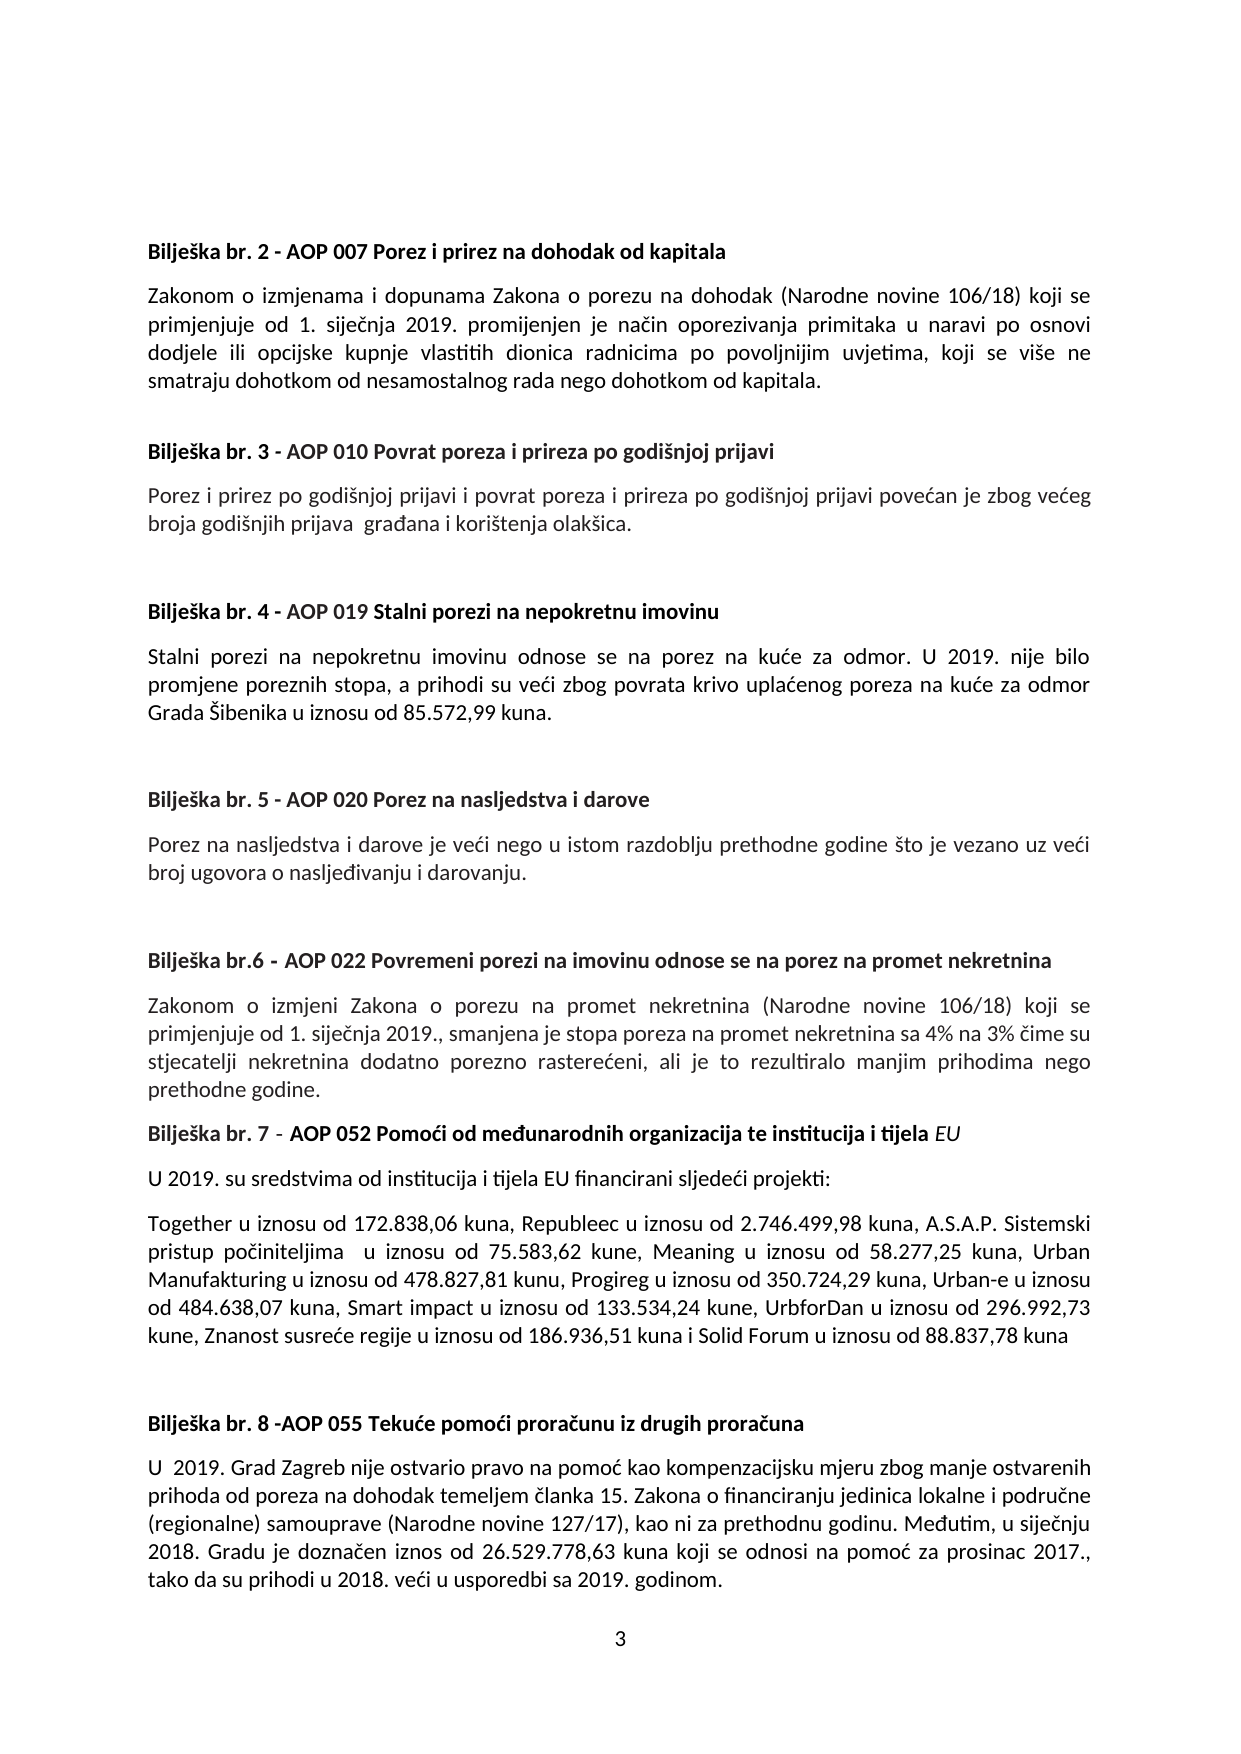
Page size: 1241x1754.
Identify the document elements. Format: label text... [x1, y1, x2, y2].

text Stalni porezi na nepokretnu imovinu odnose se na porez na kuće za odmor. U 2019. nije bilo promjene poreznih stopa, a prihodi su veći zbog povrata krivo uplaćenog poreza na kuće za odmor Grada Šibenika u iznosu od 85.572,99 kuna. [148, 642, 1093, 726]
text Zakonom o izmjenama i dopunama Zakona o porezu na dohodak (Narodne novine 106/18) koji se primjenjuje od 1. siječnja 2019. promijenjen je način oporezivanja primitaka u naravi po osnovi dodjele ili opcijske kupnje vlastitih dionica radnicima po povoljnijim uvjetima, koji se više ne smatraju dohotkom od nesamostalnog rada nego dohotkom od kapitala. [148, 282, 1093, 394]
text Bilješka br. 7 - AOP 052 Pomoći od međunarodnih organizacija te institucija i tijela EU [148, 1119, 1093, 1147]
text Porez na nasljedstva i darove je veći nego u istom razdoblju prethodne godine što je vezano uz veći broj ugovora o nasljeđivanju i darovanju. [148, 830, 1093, 886]
text Together u iznosu od 172.838,06 kuna, Republeec u iznosu od 2.746.499,98 kuna, A.S.A.P. Sistemski pristup počiniteljima u iznosu od 75.583,62 kune, Meaning u iznosu od 58.277,25 kuna, Urban Manufakturing u iznosu od 478.827,81 kunu, Progireg u iznosu od 350.724,29 kuna, Urban-e u iznosu od 484.638,07 kuna, Smart impact u iznosu od 133.534,24 kune, UrbforDan u iznosu od 296.992,73 kune, Znanost susreće regije u iznosu od 186.936,51 kuna i Solid Forum u iznosu od 88.837,78 kuna [148, 1209, 1093, 1349]
text U 2019. Grad Zagreb nije ostvario pravo na pomoć kao kompenzacijsku mjeru zbog manje ostvarenih prihoda od poreza na dohodak temeljem članka 15. Zakona o financiranju jedinica lokalne i područne (regionalne) samouprave (Narodne novine 127/17), kao ni za prethodnu godinu. Međutim, u siječnju 2018. Gradu je doznačen iznos od 26.529.778,63 kuna koji se odnosi na pomoć za prosinac 2017., tako da su prihodi u 2018. veći u usporedbi sa 2019. godinom. [148, 1453, 1093, 1593]
text Bilješka br.6 - AOP 022 Povremeni porezi na imovinu odnose se na porez na promet nekretnina [148, 946, 1093, 974]
text Bilješka br. 8 -AOP 055 Tekuće pomoći proračunu iz drugih proračuna [148, 1409, 1093, 1437]
text Zakonom o izmjeni Zakona o porezu na promet nekretnina (Narodne novine 106/18) koji se primjenjuje od 1. siječnja 2019., smanjena je stopa poreza na promet nekretnina sa 4% na 3% čime su stjecatelji nekretnina dodatno porezno rasterećeni, ali je to rezultiralo manjim prihodima nego prethodne godine. [148, 991, 1093, 1103]
text U 2019. su sredstvima od institucija i tijela EU financirani sljedeći projekti: [148, 1164, 1093, 1192]
text Bilješka br. 5 - AOP 020 Porez na nasljedstva i darove [148, 786, 1093, 814]
text Bilješka br. 4 - AOP 019 Stalni porezi na nepokretnu imovinu [148, 597, 1093, 625]
text Bilješka br. 3 - AOP 010 Povrat poreza i prireza po godišnjoj prijavi [148, 437, 1093, 465]
text Bilješka br. 2 - AOP 007 Porez i prirez na dohodak od kapitala [148, 237, 1093, 265]
text Porez i prirez po godišnjoj prijavi i povrat poreza i prireza po godišnjoj prijavi povećan je zbog većeg broja godišnjih prijava građana i korištenja olakšica. [148, 481, 1093, 537]
